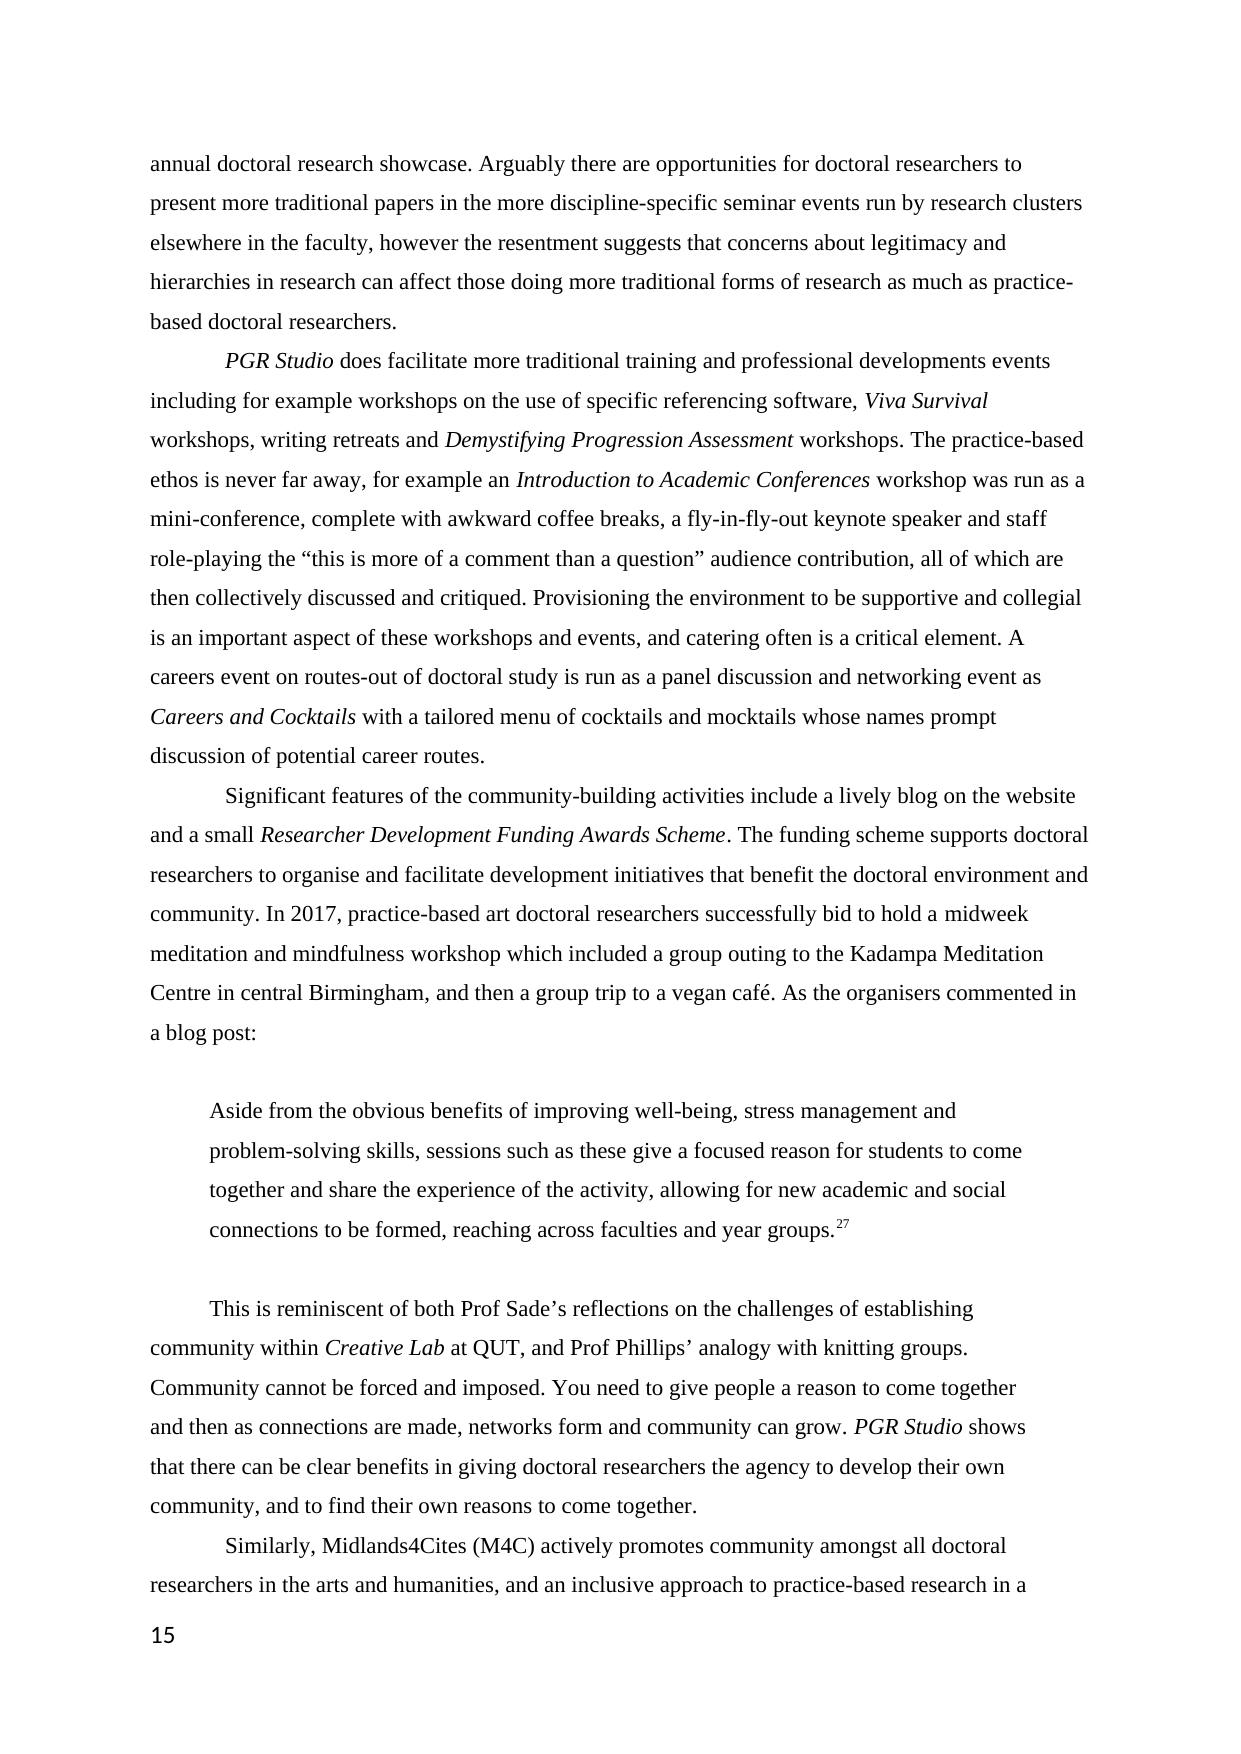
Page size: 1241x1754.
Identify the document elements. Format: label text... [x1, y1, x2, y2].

text Significant features of the community-building activities include a lively blog on the website and a small Researcher Development Funding Awards Scheme. The funding scheme supports doctoral researchers to organise and facilitate development initiatives that benefit the doctoral environment and community. In 2017, practice-based art doctoral researchers successfully bid to hold a midweek meditation and mindfulness workshop which included a group outing to the Kadampa Meditation Centre in central Birmingham, and then a group trip to a vegan café. As the organisers commented in a blog post: [150, 782, 1090, 1045]
text This is reminiscent of both Prof Sade’s reflections on the challenges of establishing community within Creative Lab at QUT, and Prof Phillips’ analogy with knitting groups. Community cannot be forced and imposed. You need to give people a reason to come together and then as connections are made, networks form and community can grow. PGR Studio shows that there can be clear benefits in giving doctoral researchers the agency to develop their own community, and to find their own reasons to come together. [150, 1295, 1037, 1519]
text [150, 150, 1090, 334]
text Aside from the obvious benefits of improving well-being, stress management and problem-solving skills, sessions such as these give a focused reason for students to come together and share the experience of the activity, allowing for new academic and social connections to be formed, reaching across faculties and year groups. [209, 1097, 1037, 1242]
text PGR Studio does facilitate more traditional training and professional developments events including for example workshops on the use of specific referencing software, Viva Survival workshops, writing retreats and Demystifying Progression Assessment workshops. The practice-based ethos is never far away, for example an Introduction to Academic Conferences workshop was run as a mini-conference, complete with awkward coffee breaks, a fly-in-fly-out keynote speaker and staff role-playing the “this is more of a comment than a question” audience contribution, all of which are then collectively discussed and critiqued. Provisioning the environment to be supportive and collegial is an important aspect of these workshops and events, and catering often is a critical element. A careers event on routes-out of doctoral study is run as a panel discussion and networking event as Careers and Cocktails with a tailored menu of cocktails and mocktails whose names prompt discussion of potential career routes. [150, 347, 1090, 768]
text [150, 1532, 1090, 1598]
